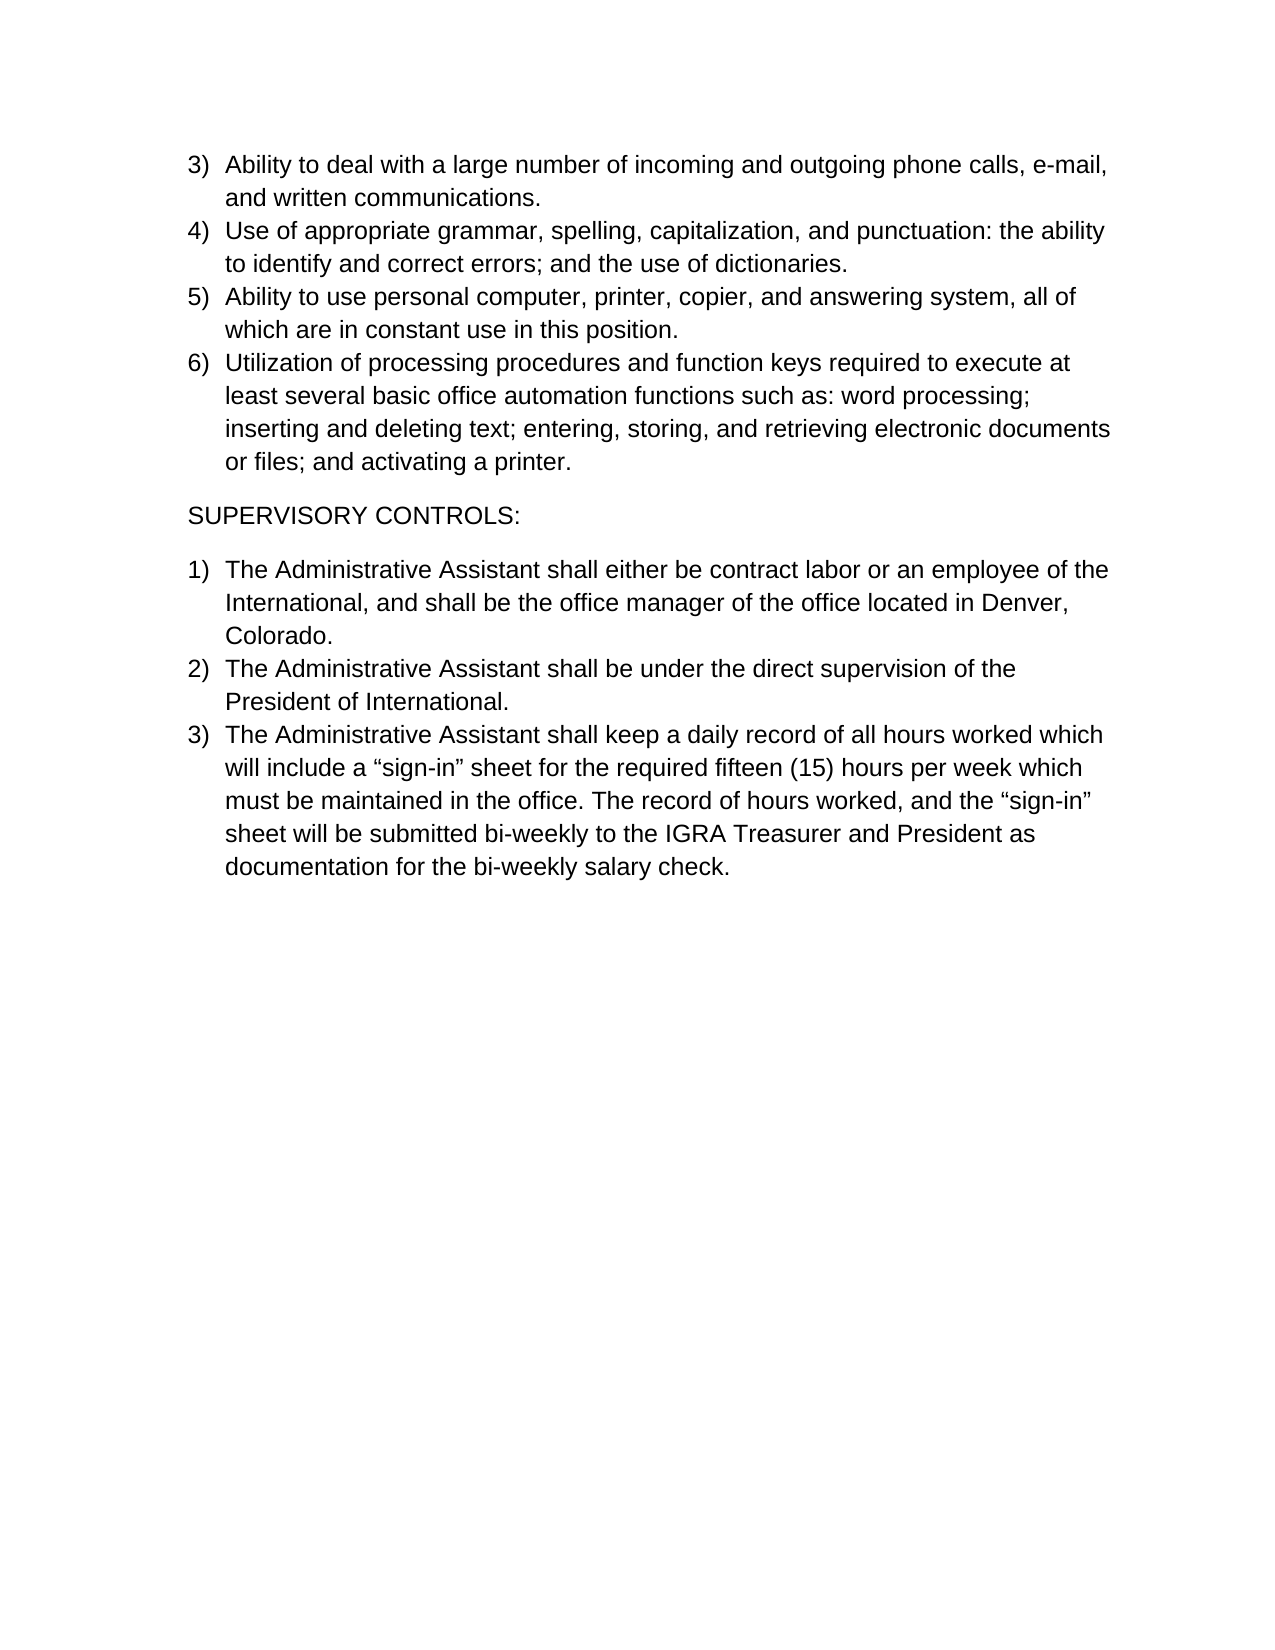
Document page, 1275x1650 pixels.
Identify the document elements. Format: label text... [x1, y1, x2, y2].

list The Administrative Assistant shall keep a daily record of all hours worked which will include a “sign-in” sheet for the required fifteen (15) hours per week which must be maintained in the office. The record of hours worked, and the “sign-in” sheet will be submitted bi-weekly to the IGRA Treasurer and President as documentation for the bi-weekly salary check. [187, 720, 1125, 881]
list Use of appropriate grammar, spelling, capitalization, and punctuation: the ability to identify and correct errors; and the use of dictionaries. [187, 216, 1125, 278]
text SUPERVISORY CONTROLS: [187, 501, 1125, 530]
list Utilization of processing procedures and function keys required to execute at least several basic office automation functions such as: word processing; inserting and deleting text; entering, storing, and retrieving electronic documents or files; and activating a printer. [187, 348, 1125, 476]
list Ability to deal with a large number of incoming and outgoing phone calls, e-mail, and written communications. [187, 150, 1125, 212]
list The Administrative Assistant shall be under the direct supervision of the President of International. [187, 654, 1125, 716]
list The Administrative Assistant shall either be contract labor or an employee of the International, and shall be the office manager of the office located in Denver, Colorado. [187, 555, 1125, 650]
list Ability to use personal computer, printer, copier, and answering system, all of which are in constant use in this position. [187, 282, 1125, 344]
